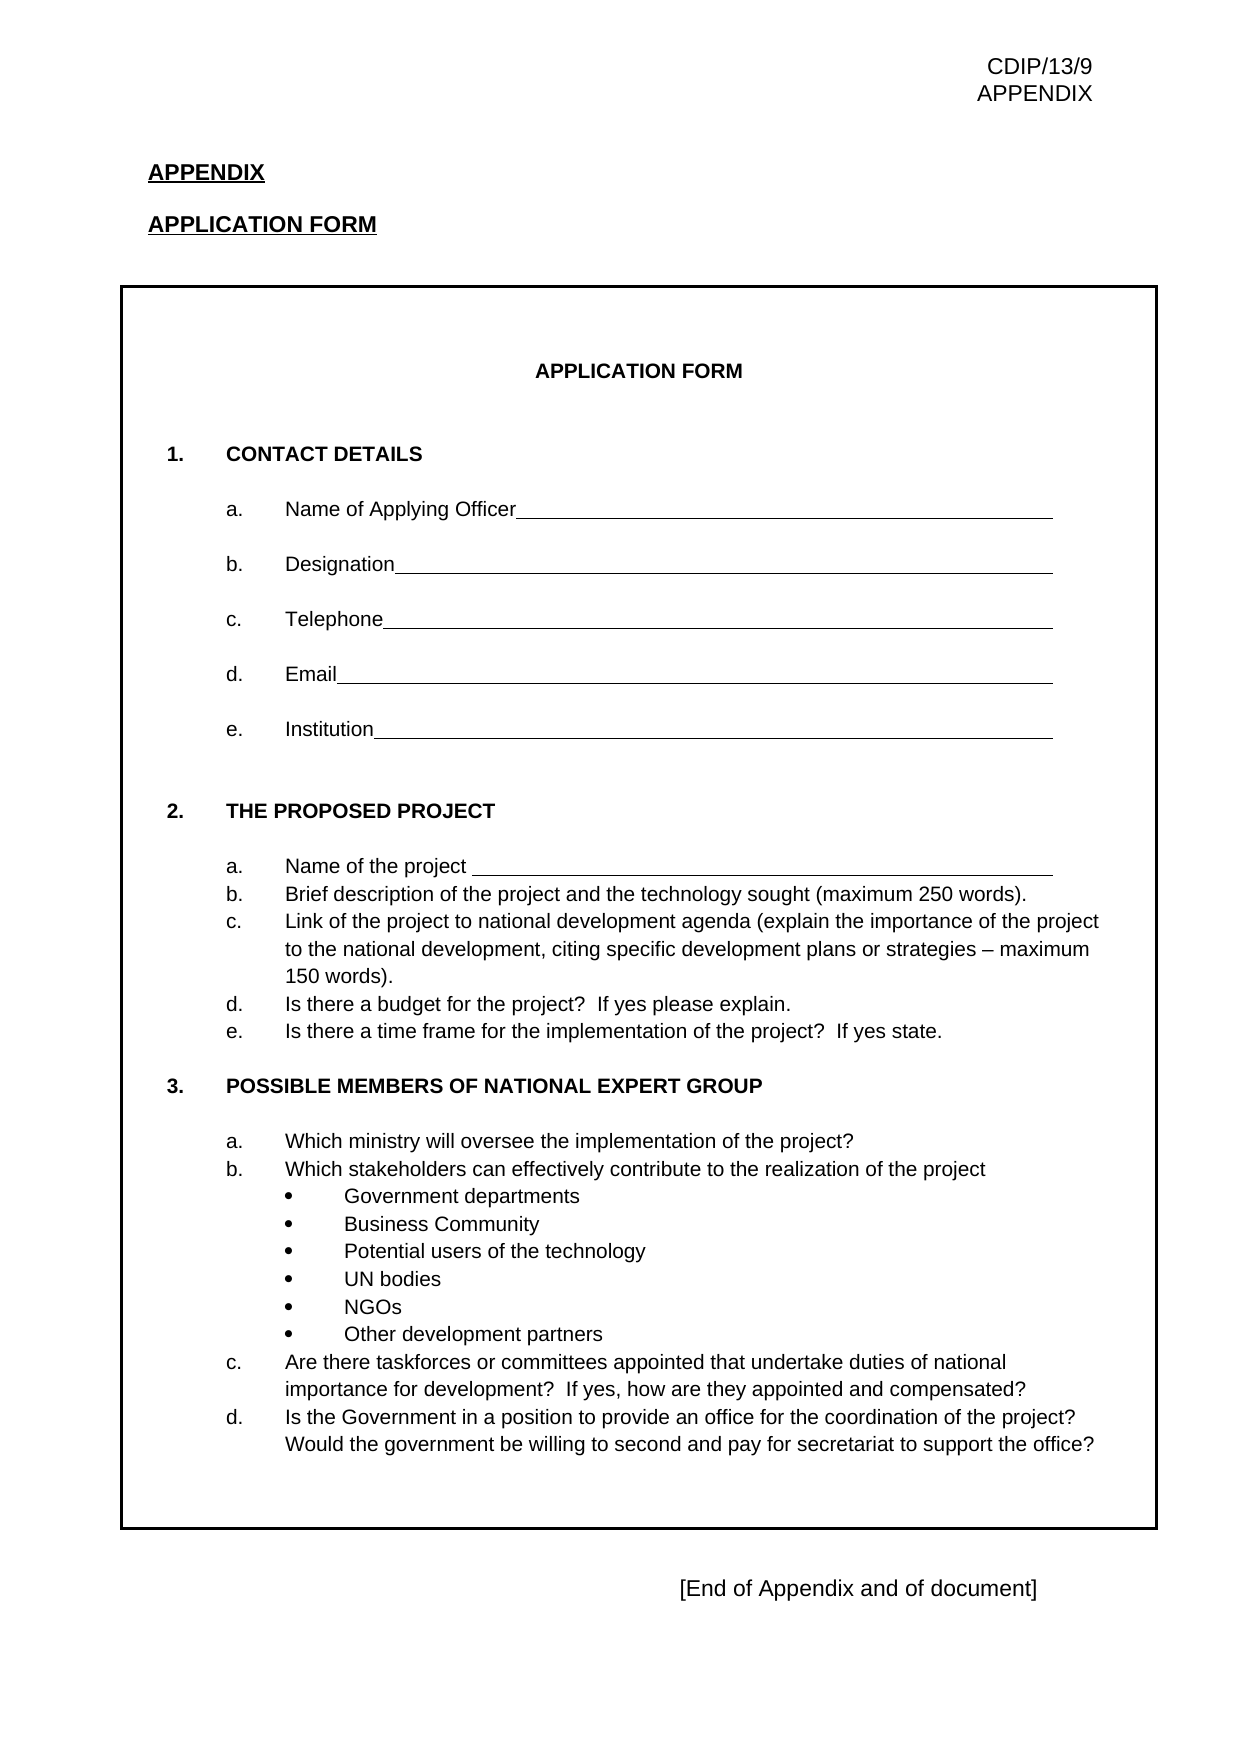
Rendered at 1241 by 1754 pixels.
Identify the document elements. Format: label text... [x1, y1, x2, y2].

text [End of Appendix and of document] [679, 1575, 1092, 1601]
text APPENDIX [148, 158, 1092, 185]
text APPLICATION FORM [148, 211, 1092, 238]
